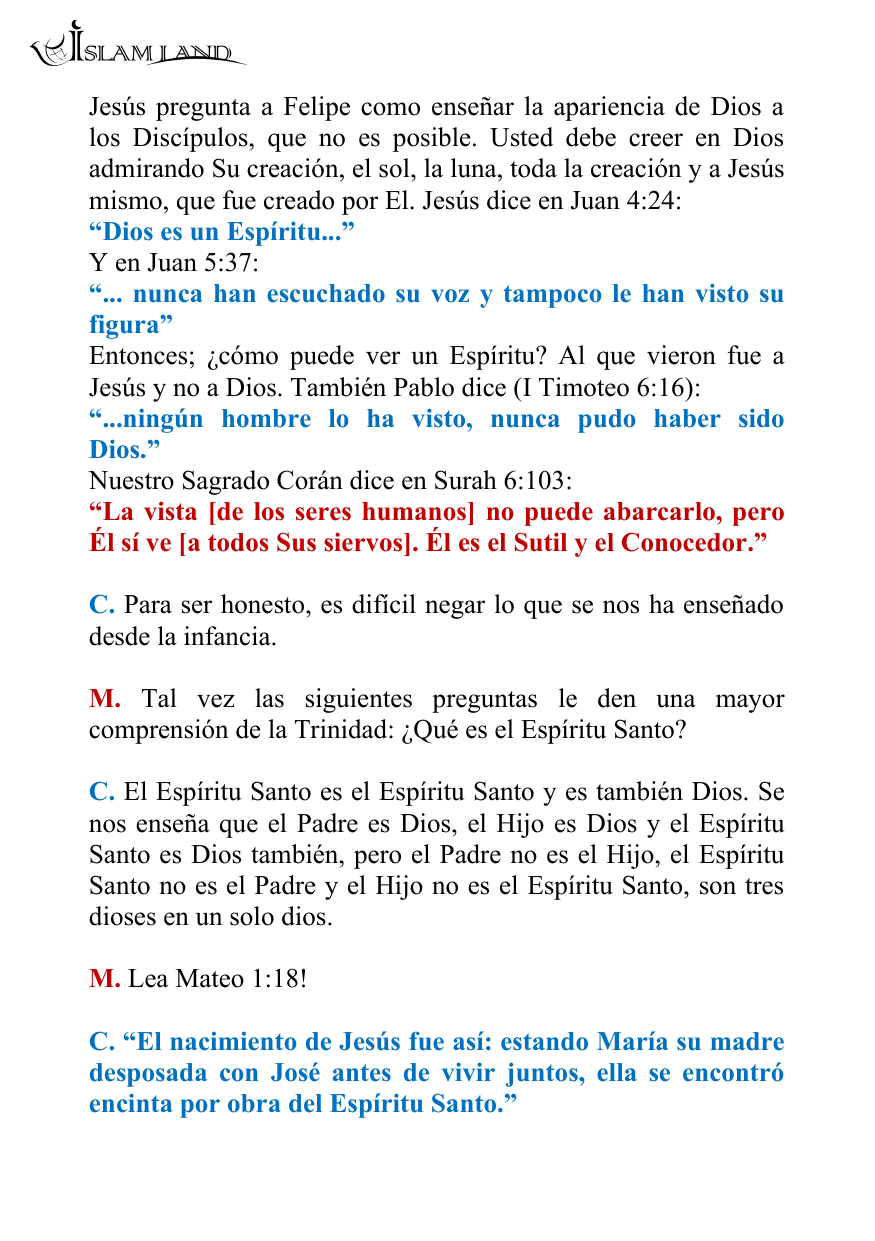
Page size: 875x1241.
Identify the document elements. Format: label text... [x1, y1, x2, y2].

text Jesús pregunta a Felipe como enseñar la apariencia de Dios a los Discípulos, que no es posible. Usted debe creer en Dios admirando Su creación, el sol, la luna, toda la creación y a Jesús mismo, que fue creado por El. Jesús dice en Juan 4:24: [89, 90, 785, 215]
text M. Tal vez las siguientes preguntas le den una mayor comprensión de la Trinidad: ¿Qué es el Espíritu Santo? [89, 682, 785, 744]
text Entonces; ¿cómo puede ver un Espíritu? Al que vieron fue a Jesús y no a Dios. También Pablo dice (I Timoteo 6:16): [89, 339, 785, 402]
text Nuestro Sagrado Corán dice en Surah 6:103: [89, 464, 785, 495]
text C. El Espíritu Santo es el Espíritu Santo y es también Dios. Se nos enseña que el Padre es Dios, el Hijo es Dios y el Espíritu Santo es Dios también, pero el Padre no es el Hijo, el Espíritu Santo no es el Padre y el Hijo no es el Espíritu Santo, son tres dioses en un solo dios. [89, 776, 785, 931]
text “Dios es un Espíritu...” [89, 215, 785, 246]
text “... nunca han escuchado su voz y tampoco le han visto su figura” [89, 277, 785, 339]
text C. “El nacimiento de Jesús fue así: estando María su madre desposada con José antes de vivir juntos, ella se encontró encinta por obra del Espíritu Santo.” [89, 1025, 785, 1118]
text M. Lea Mateo 1:18! [89, 962, 785, 993]
text C. Para ser honesto, es difícil negar lo que se nos ha enseñado desde la infancia. [89, 589, 785, 651]
text “La vista [de los seres humanos] no puede abarcarlo, pero Él sí ve [a todos Sus siervos]. Él es el Sutil y el Conocedor.” [89, 495, 785, 557]
picture [29, 20, 249, 66]
text “...ningún hombre lo ha visto, nunca pudo haber sido Dios.” [89, 402, 785, 464]
text Y en Juan 5:37: [89, 246, 785, 277]
